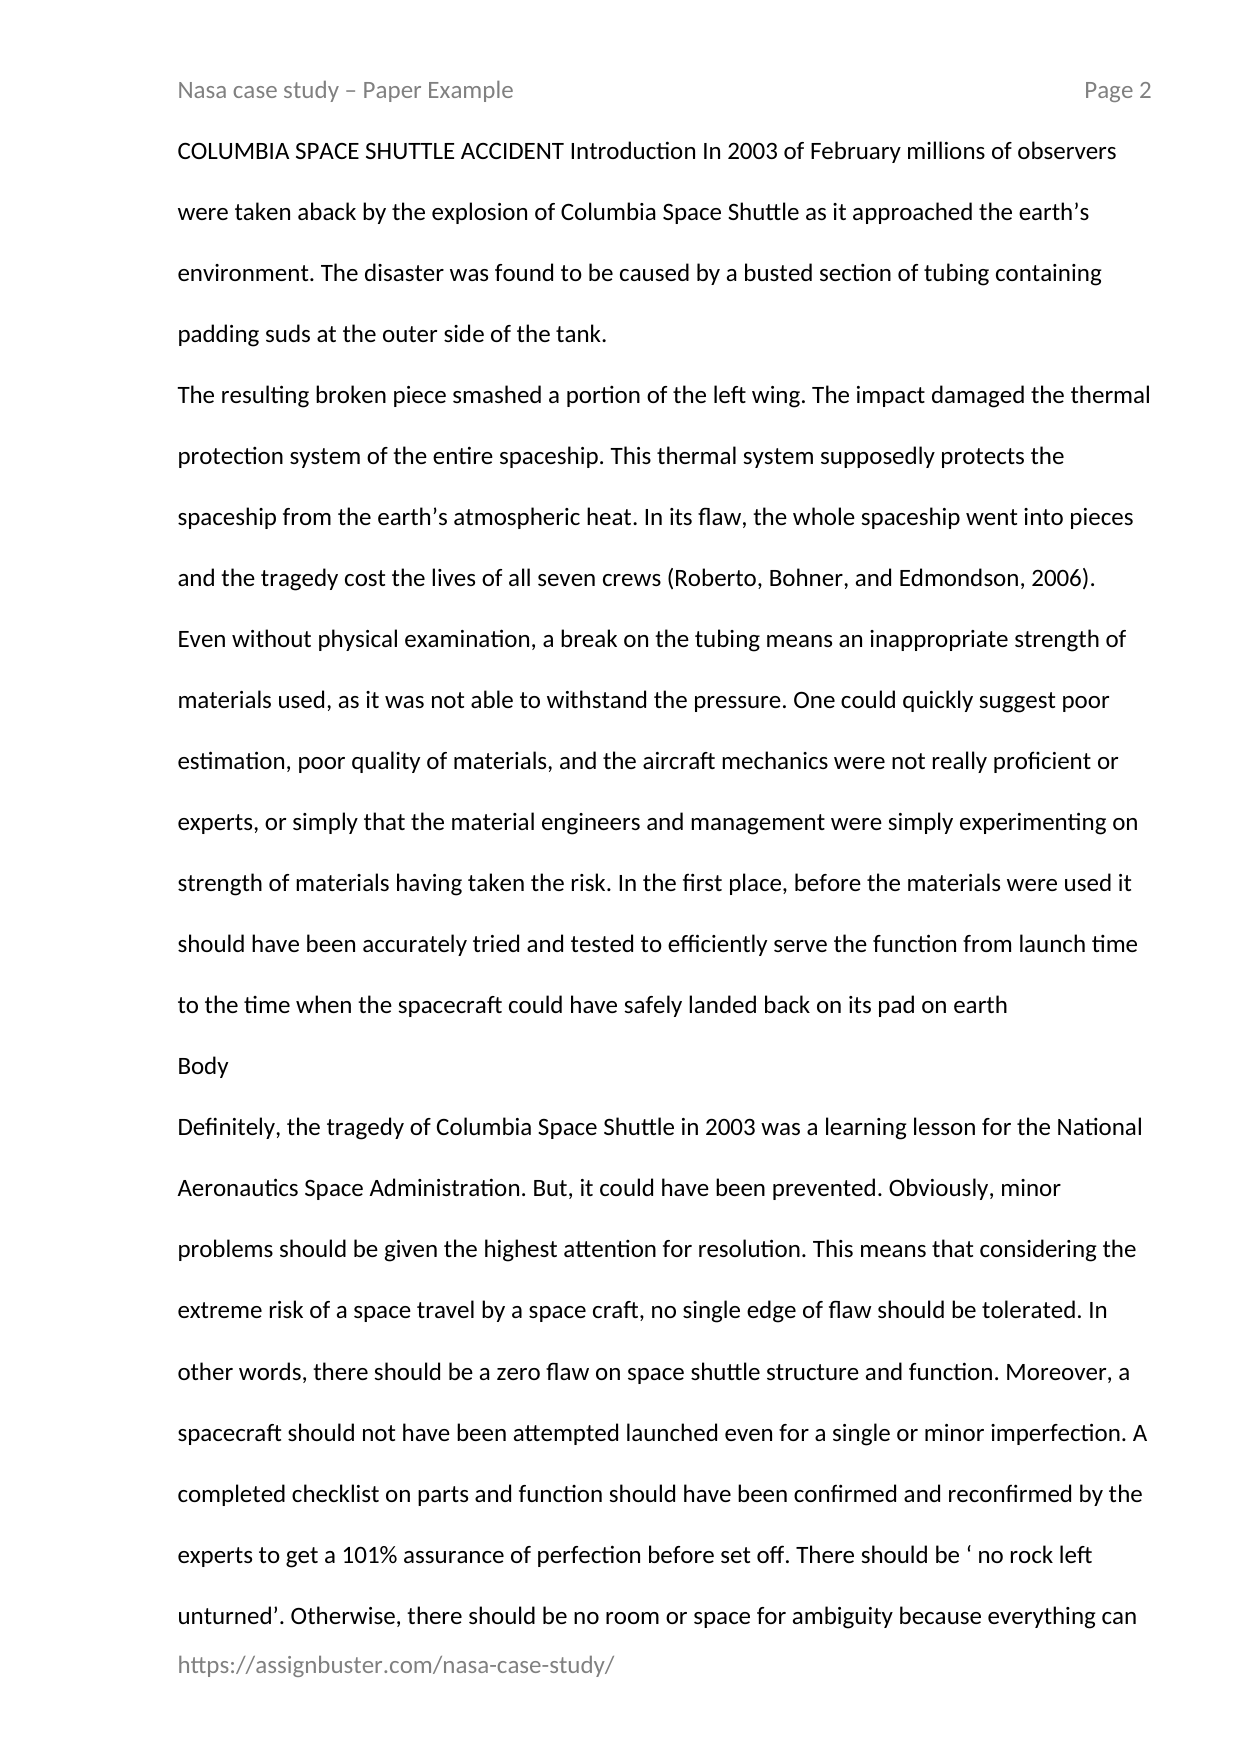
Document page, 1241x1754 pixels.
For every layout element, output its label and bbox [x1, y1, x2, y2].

text [177, 135, 1152, 1630]
